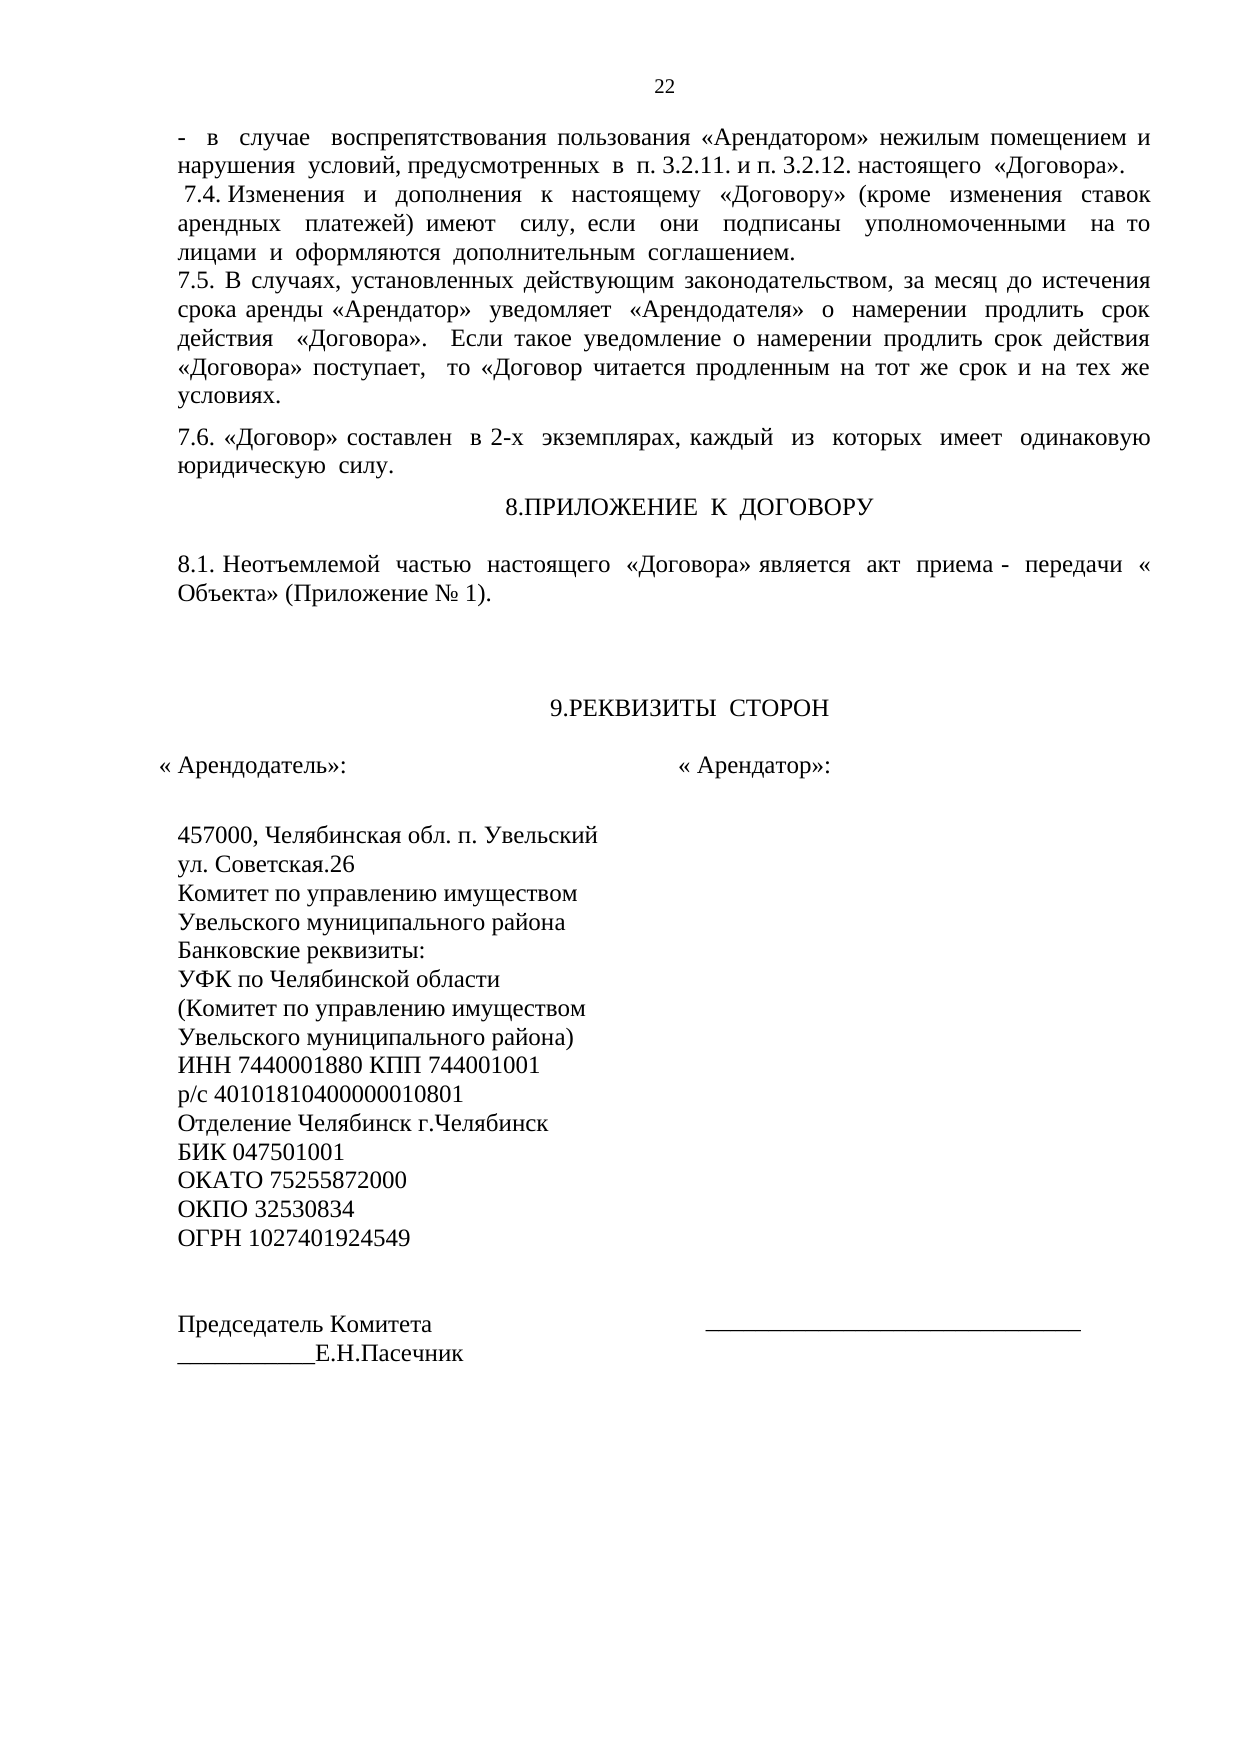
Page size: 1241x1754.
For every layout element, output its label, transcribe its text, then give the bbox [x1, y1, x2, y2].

text 9.РЕКВИЗИТЫ СТОРОН [227, 693, 1152, 722]
text 7.4. Изменения и дополнения к настоящему «Договору» (кроме изменения ставок арендных платежей) имеют силу, если они подписаны уполномоченными на то лицами и оформляются дополнительным соглашением. [177, 179, 1152, 266]
text 8.1. Неотъемлемой частью настоящего «Договора» является акт приема - передачи « Объекта» (Приложение № 1). [177, 549, 1152, 607]
text « Арендодатель»: « Арендатор»: [158, 751, 1152, 779]
table_header 457000, Челябинская обл. п. Увельский ул. Советская.26 Комитет по управлению имуществом Увельского муниципального района Банковские реквизиты: УФК по Челябинской области (Комитет по управлению имуществом Увельского муниципального района) ИНН 7440001880 КПП 744001001 р/с 40101810400000010801 Отделение Челябинск г.Челябинск БИК 047501001 ОКАТО 75255872000 ОКПО 32530834 ОГРН 1027401924549 Председатель Комитета ___________Е.Н.Пасечник [166, 821, 665, 1448]
text 8.ПРИЛОЖЕНИЕ К ДОГОВОРУ [227, 492, 1152, 521]
text - в случае воспрепятствования пользования «Арендатором» нежилым помещением и нарушения условий, предусмотренных в п. 3.2.11. и п. 3.2.12. настоящего «Договора». [177, 122, 1152, 179]
table_header ______________________________ [665, 821, 1220, 1448]
text 7.5. В случаях, установленных действующим законодательством, за месяц до истечения срока аренды «Арендатор» уведомляет «Арендодателя» о намерении продлить срок действия «Договора». Если такое уведомление о намерении продлить срок действия «Договора» поступает, то «Договор читается продленным на тот же срок и на тех же условиях. [177, 266, 1152, 409]
text 7.6. «Договор» составлен в 2-х экземплярах, каждый из которых имеет одинаковую юридическую силу. [177, 422, 1152, 479]
